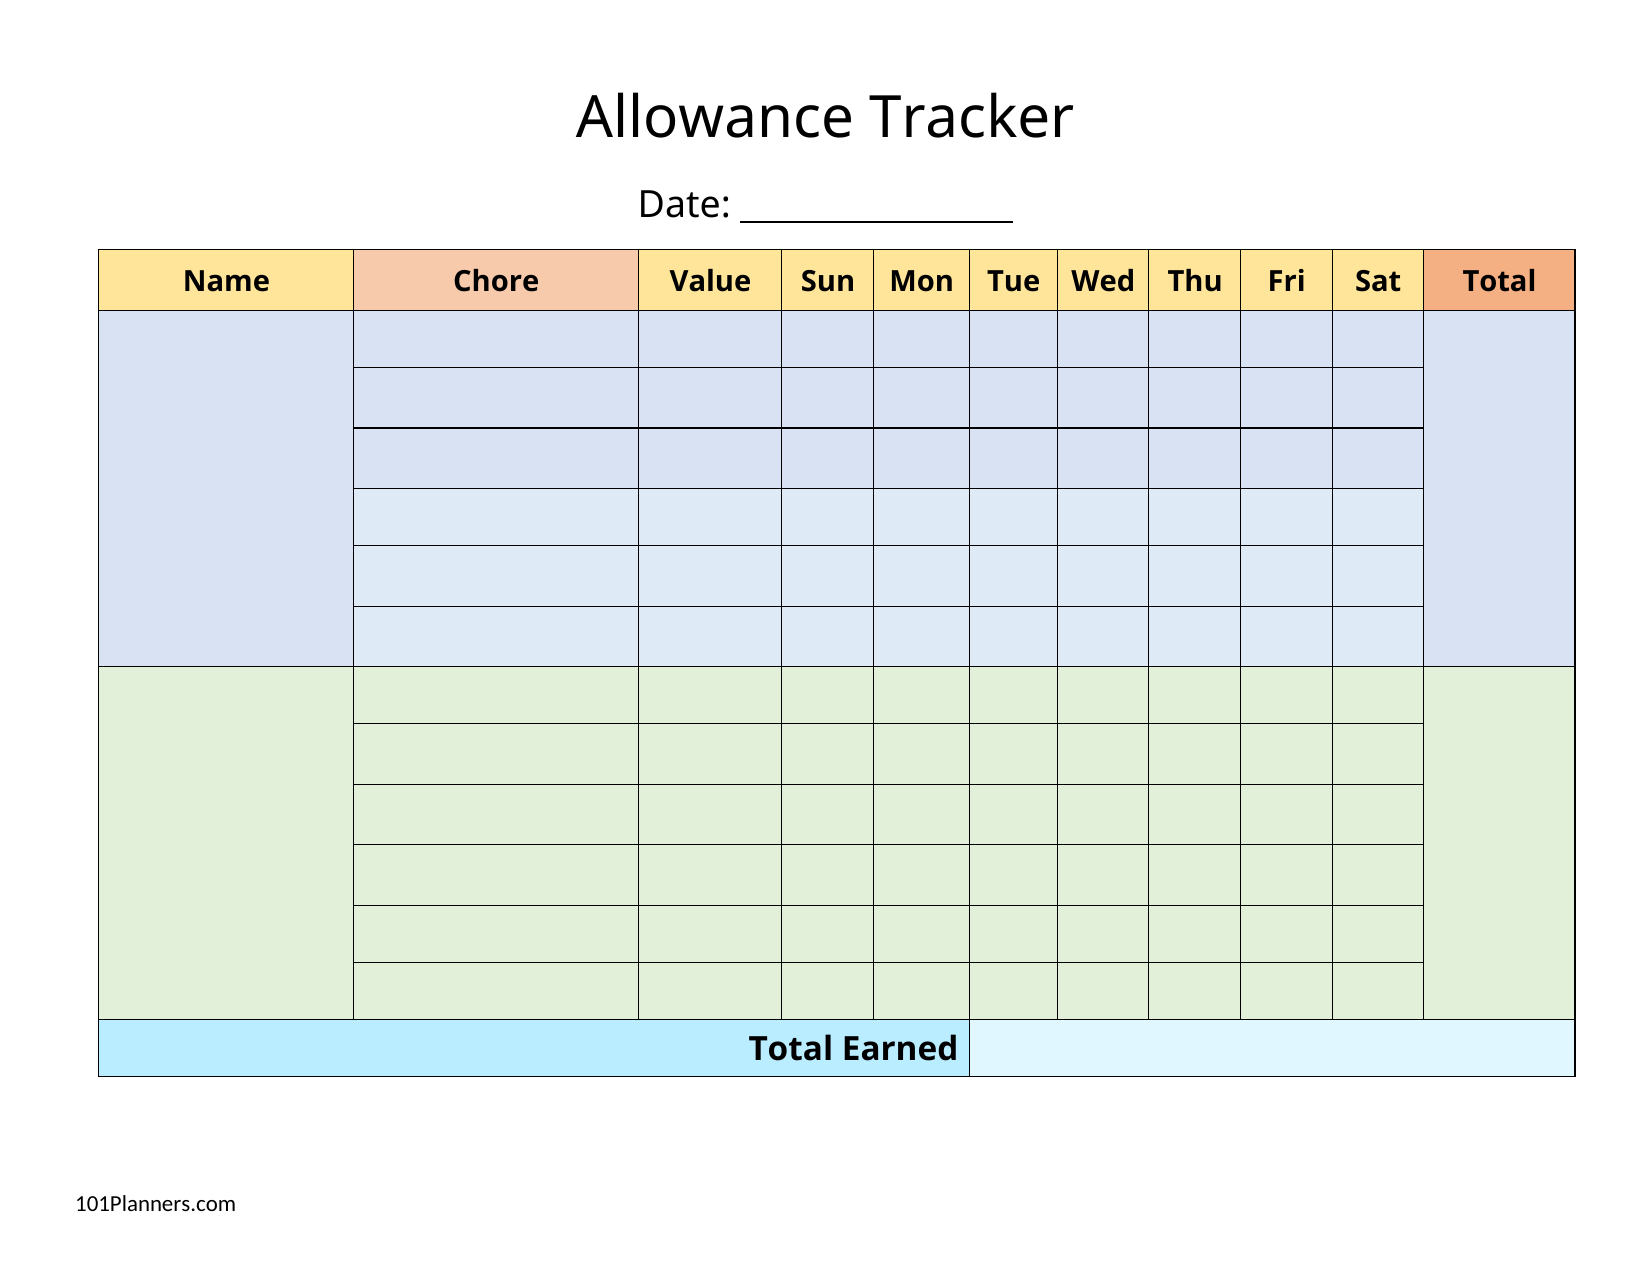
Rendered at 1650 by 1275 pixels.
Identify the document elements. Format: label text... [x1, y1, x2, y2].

table_header Mon [874, 250, 969, 310]
table_header Fri [1241, 250, 1332, 310]
table_cell [639, 906, 781, 962]
table_cell [1149, 785, 1240, 844]
table_cell [639, 489, 781, 545]
table_cell [1149, 724, 1240, 784]
table_cell [354, 724, 638, 784]
table_cell [970, 1020, 1574, 1076]
table_cell [970, 311, 1057, 367]
table_cell [1149, 311, 1240, 367]
table_cell [970, 906, 1057, 962]
table_cell [782, 546, 873, 606]
table_cell [970, 667, 1057, 723]
table_cell [1241, 429, 1332, 488]
table_cell [970, 845, 1057, 905]
table_cell [782, 963, 873, 1019]
table_cell [874, 906, 969, 962]
table_cell [1241, 845, 1332, 905]
table_cell [782, 311, 873, 367]
table_cell [99, 667, 353, 1019]
table_cell [970, 489, 1057, 545]
table_cell [1241, 607, 1332, 666]
table_cell Total Earned [99, 1020, 969, 1076]
text Date: [75, 177, 1575, 228]
table_cell [354, 607, 638, 666]
table_cell [354, 963, 638, 1019]
table_cell [874, 607, 969, 666]
table_cell [1333, 489, 1423, 545]
table_cell [1333, 429, 1423, 488]
table_cell [782, 489, 873, 545]
text Allowance Tracker [75, 75, 1575, 154]
table_cell [1058, 607, 1148, 666]
table_cell [1058, 667, 1148, 723]
table_cell [874, 724, 969, 784]
table_header Tue [970, 250, 1057, 310]
table_cell [1241, 368, 1332, 427]
table_cell [1058, 963, 1148, 1019]
table_cell [1333, 963, 1423, 1019]
table_cell [639, 724, 781, 784]
table_cell [1241, 963, 1332, 1019]
table_cell [1149, 429, 1240, 488]
table_cell [99, 311, 353, 666]
table_cell [782, 368, 873, 427]
table_cell [782, 906, 873, 962]
table_cell [639, 607, 781, 666]
table_cell [1241, 311, 1332, 367]
table_cell [1333, 906, 1423, 962]
table_cell [1058, 429, 1148, 488]
table_cell [1333, 724, 1423, 784]
table_cell [1424, 667, 1574, 1019]
table_cell [1241, 785, 1332, 844]
table_cell [970, 429, 1057, 488]
table_cell [354, 429, 638, 488]
table_cell [639, 785, 781, 844]
table_cell [782, 845, 873, 905]
table_cell [1149, 845, 1240, 905]
table_cell [1149, 489, 1240, 545]
table_cell [639, 368, 781, 427]
table_cell [874, 845, 969, 905]
table_cell [639, 311, 781, 367]
table_cell [874, 963, 969, 1019]
table_cell [970, 368, 1057, 427]
table_cell [639, 845, 781, 905]
table_cell [1333, 845, 1423, 905]
table_cell [354, 667, 638, 723]
table_cell [639, 429, 781, 488]
table_cell [970, 785, 1057, 844]
table_cell [354, 546, 638, 606]
table_cell [1241, 667, 1332, 723]
table_header Thu [1149, 250, 1240, 310]
table_cell [1241, 906, 1332, 962]
table_cell [354, 906, 638, 962]
table_header Total [1424, 250, 1574, 310]
table_header Sat [1333, 250, 1423, 310]
table_cell [874, 489, 969, 545]
table_cell [782, 429, 873, 488]
table_cell [1333, 667, 1423, 723]
table_cell [1241, 546, 1332, 606]
table_cell [1149, 368, 1240, 427]
table_cell [970, 724, 1057, 784]
table_cell [1058, 368, 1148, 427]
table_cell [639, 963, 781, 1019]
table_cell [782, 785, 873, 844]
table_cell [639, 667, 781, 723]
table_cell [1149, 607, 1240, 666]
table_cell [354, 785, 638, 844]
table_header Name [99, 250, 353, 310]
table_cell [354, 489, 638, 545]
table_cell [1333, 785, 1423, 844]
table_cell [874, 368, 969, 427]
table_cell [354, 311, 638, 367]
table_cell [1241, 489, 1332, 545]
table_cell [1424, 311, 1574, 666]
table_cell [782, 607, 873, 666]
table_cell [970, 607, 1057, 666]
table_cell [1333, 311, 1423, 367]
table_cell [970, 546, 1057, 606]
table_cell [1333, 607, 1423, 666]
table_cell [1058, 845, 1148, 905]
table_cell [639, 546, 781, 606]
table_cell [782, 667, 873, 723]
table_header Sun [782, 250, 873, 310]
table_cell [1149, 546, 1240, 606]
table_header Wed [1058, 250, 1148, 310]
table_cell [782, 724, 873, 784]
table_cell [1058, 906, 1148, 962]
table_cell [1058, 724, 1148, 784]
table_cell [354, 845, 638, 905]
table_cell [354, 368, 638, 427]
table_cell [874, 667, 969, 723]
table_cell [1149, 906, 1240, 962]
table_cell [1241, 724, 1332, 784]
table_cell [1058, 311, 1148, 367]
table_cell [1149, 963, 1240, 1019]
table_cell [874, 429, 969, 488]
table_cell [970, 963, 1057, 1019]
table_header Value [639, 250, 781, 310]
table_cell [1333, 368, 1423, 427]
table_cell [1333, 546, 1423, 606]
table_cell [1058, 546, 1148, 606]
table_cell [1149, 667, 1240, 723]
table_cell [874, 311, 969, 367]
table_cell [874, 546, 969, 606]
table_cell [1058, 785, 1148, 844]
table_cell [1058, 489, 1148, 545]
table_header Chore [354, 250, 638, 310]
table_cell [874, 785, 969, 844]
